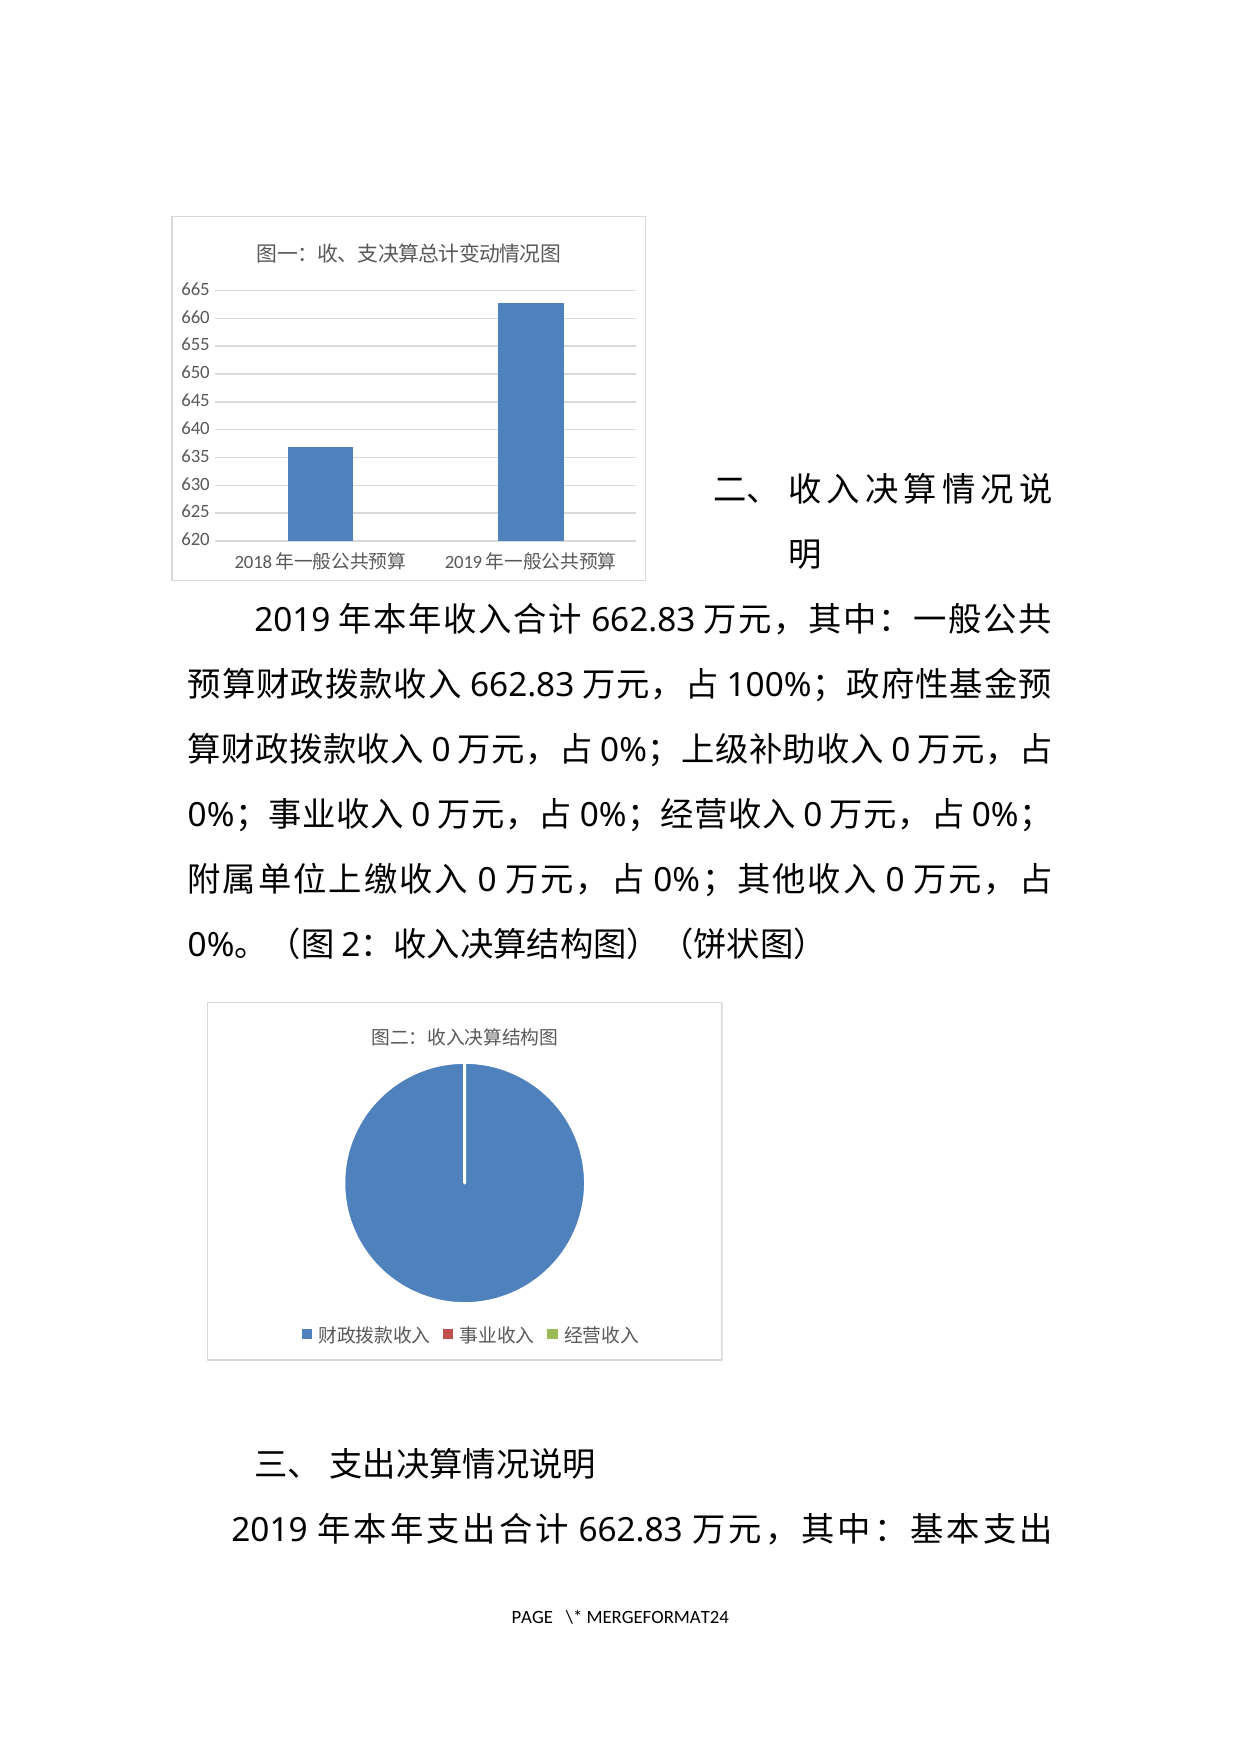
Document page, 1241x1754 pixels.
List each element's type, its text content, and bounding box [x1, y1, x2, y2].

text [187, 1494, 1053, 1559]
list 支出决算情况说明 [254, 1429, 1053, 1494]
text 2019年本年收入合计662.83万元，其中：一般公共预算财政拨款收入662.83万元，占100%；政府性基金预算财政拨款收入0万元，占0%；上级补助收入0万元，占0%；事业收入0万元，占0%；经营收入0万元，占0%；附属单位上缴收入0万元，占0%；其他收入0万元，占0%。（图2：收入决算结构图）（饼状图） [187, 584, 1053, 974]
list 收入决算情况说明 [254, 454, 1053, 584]
